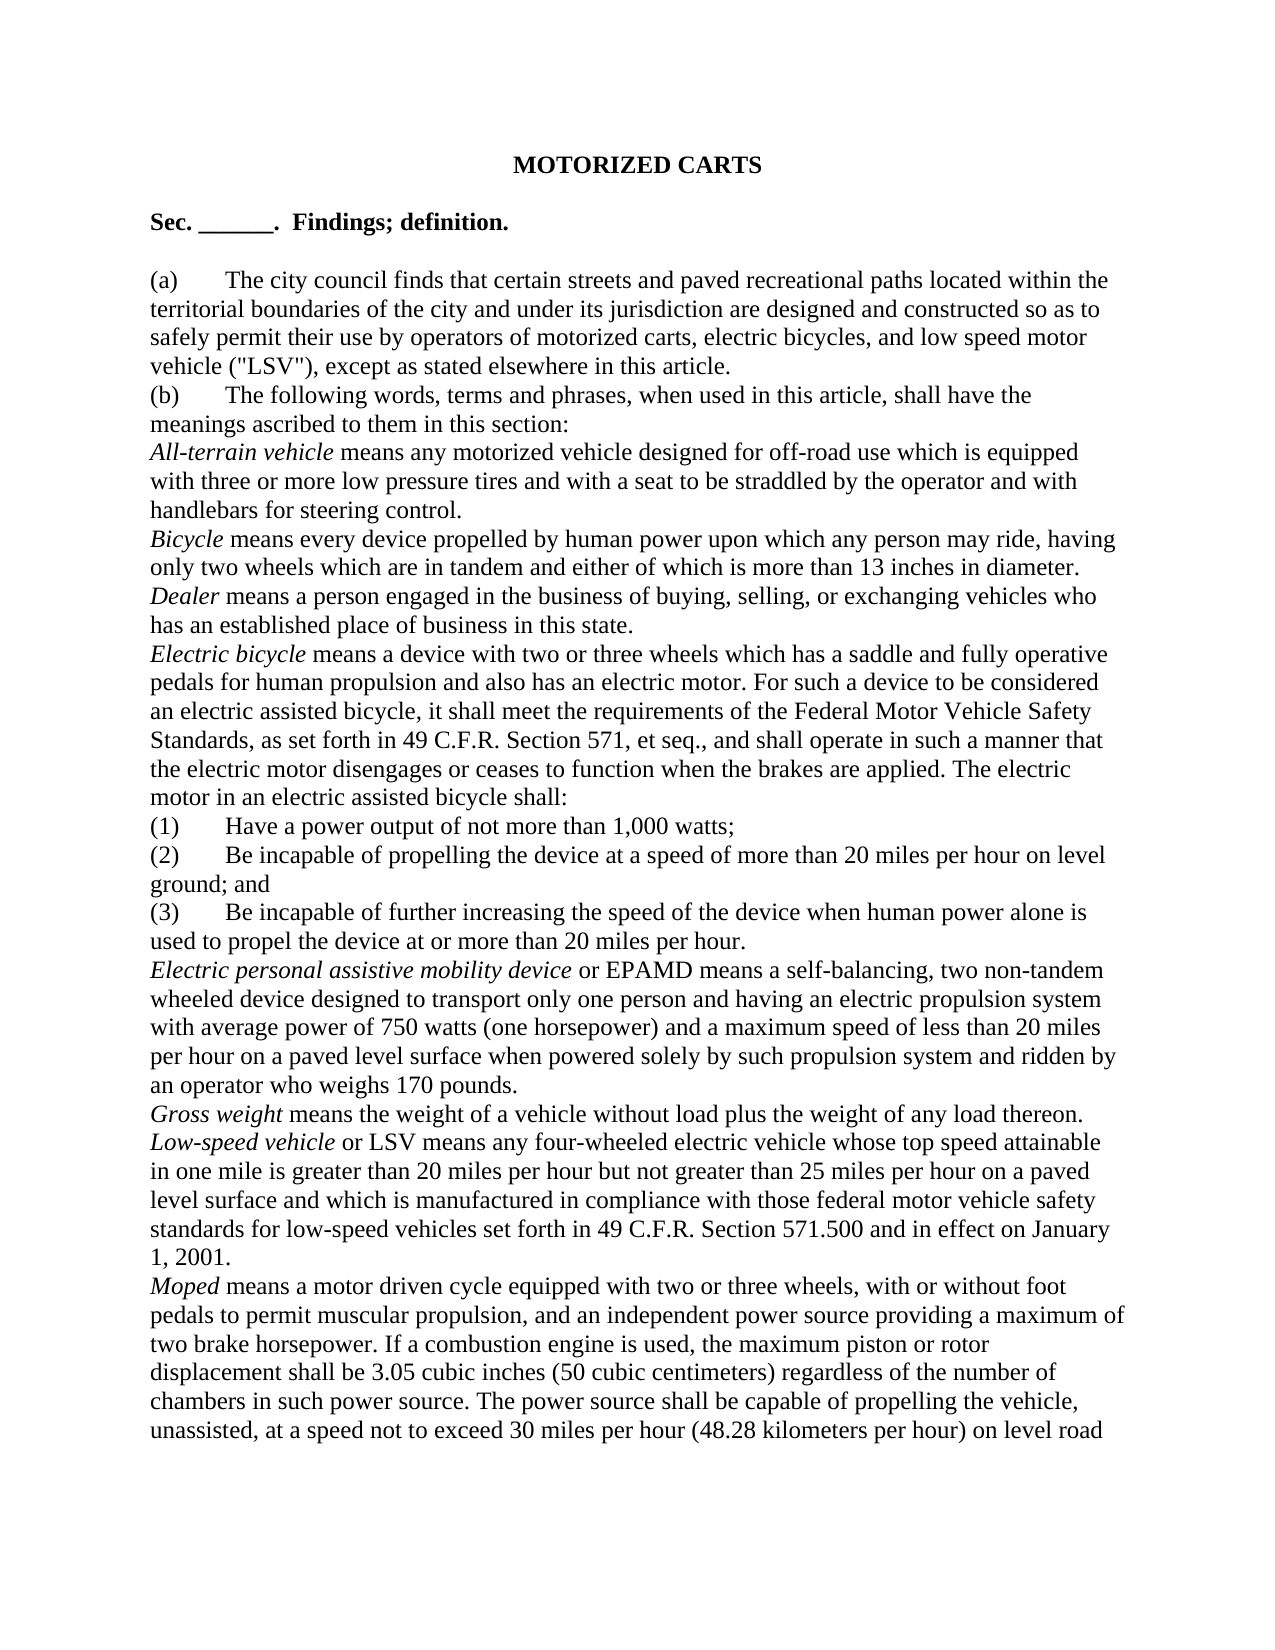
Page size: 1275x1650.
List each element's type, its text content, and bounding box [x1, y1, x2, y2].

text Dealer means a person engaged in the business of buying, selling, or exchanging vehicles who has an established place of business in this state. [150, 581, 1125, 639]
text Bicycle means every device propelled by human power upon which any person may ride, having only two wheels which are in tandem and either of which is more than 13 inches in diameter. [150, 524, 1125, 581]
text Gross weight means the weight of a vehicle without load plus the weight of any load thereon. [150, 1099, 1125, 1127]
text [150, 1271, 1125, 1444]
text Sec. ______. Findings; definition. [150, 207, 1125, 236]
text Electric personal assistive mobility device or EPAMD means a self-balancing, two non-tandem wheeled device designed to transport only one person and having an electric propulsion system with average power of 750 watts (one horsepower) and a maximum speed of less than 20 miles per hour on a paved level surface when powered solely by such propulsion system and ridden by an operator who weighs 170 pounds. [150, 955, 1125, 1099]
text MOTORIZED CARTS [150, 150, 1125, 179]
text (a) The city council finds that certain streets and paved recreational paths located within the territorial boundaries of the city and under its jurisdiction are designed and constructed so as to safely permit their use by operators of motorized carts, electric bicycles, and low speed motor vehicle ("LSV"), except as stated elsewhere in this article. [150, 265, 1125, 380]
text (1) Have a power output of not more than 1,000 watts; [150, 811, 1125, 840]
text Electric bicycle means a device with two or three wheels which has a saddle and fully operative pedals for human propulsion and also has an electric motor. For such a device to be considered an electric assisted bicycle, it shall meet the requirements of the Federal Motor Vehicle Safety Standards, as set forth in 49 C.F.R. Section 571, et seq., and shall operate in such a manner that the electric motor disengages or ceases to function when the brakes are applied. The electric motor in an electric assisted bicycle shall: [150, 639, 1125, 811]
text (b) The following words, terms and phrases, when used in this article, shall have the meanings ascribed to them in this section: [150, 380, 1125, 437]
text All-terrain vehicle means any motorized vehicle designed for off-road use which is equipped with three or more low pressure tires and with a seat to be straddled by the operator and with handlebars for steering control. [150, 437, 1125, 524]
text (2) Be incapable of propelling the device at a speed of more than 20 miles per hour on level ground; and [150, 840, 1125, 897]
text Low-speed vehicle or LSV means any four-wheeled electric vehicle whose top speed attainable in one mile is greater than 20 miles per hour but not greater than 25 miles per hour on a paved level surface and which is manufactured in compliance with those federal motor vehicle safety standards for low-speed vehicles set forth in 49 C.F.R. Section 571.500 and in effect on January 1, 2001. [150, 1127, 1125, 1271]
text (3) Be incapable of further increasing the speed of the device when human power alone is used to propel the device at or more than 20 miles per hour. [150, 897, 1125, 955]
